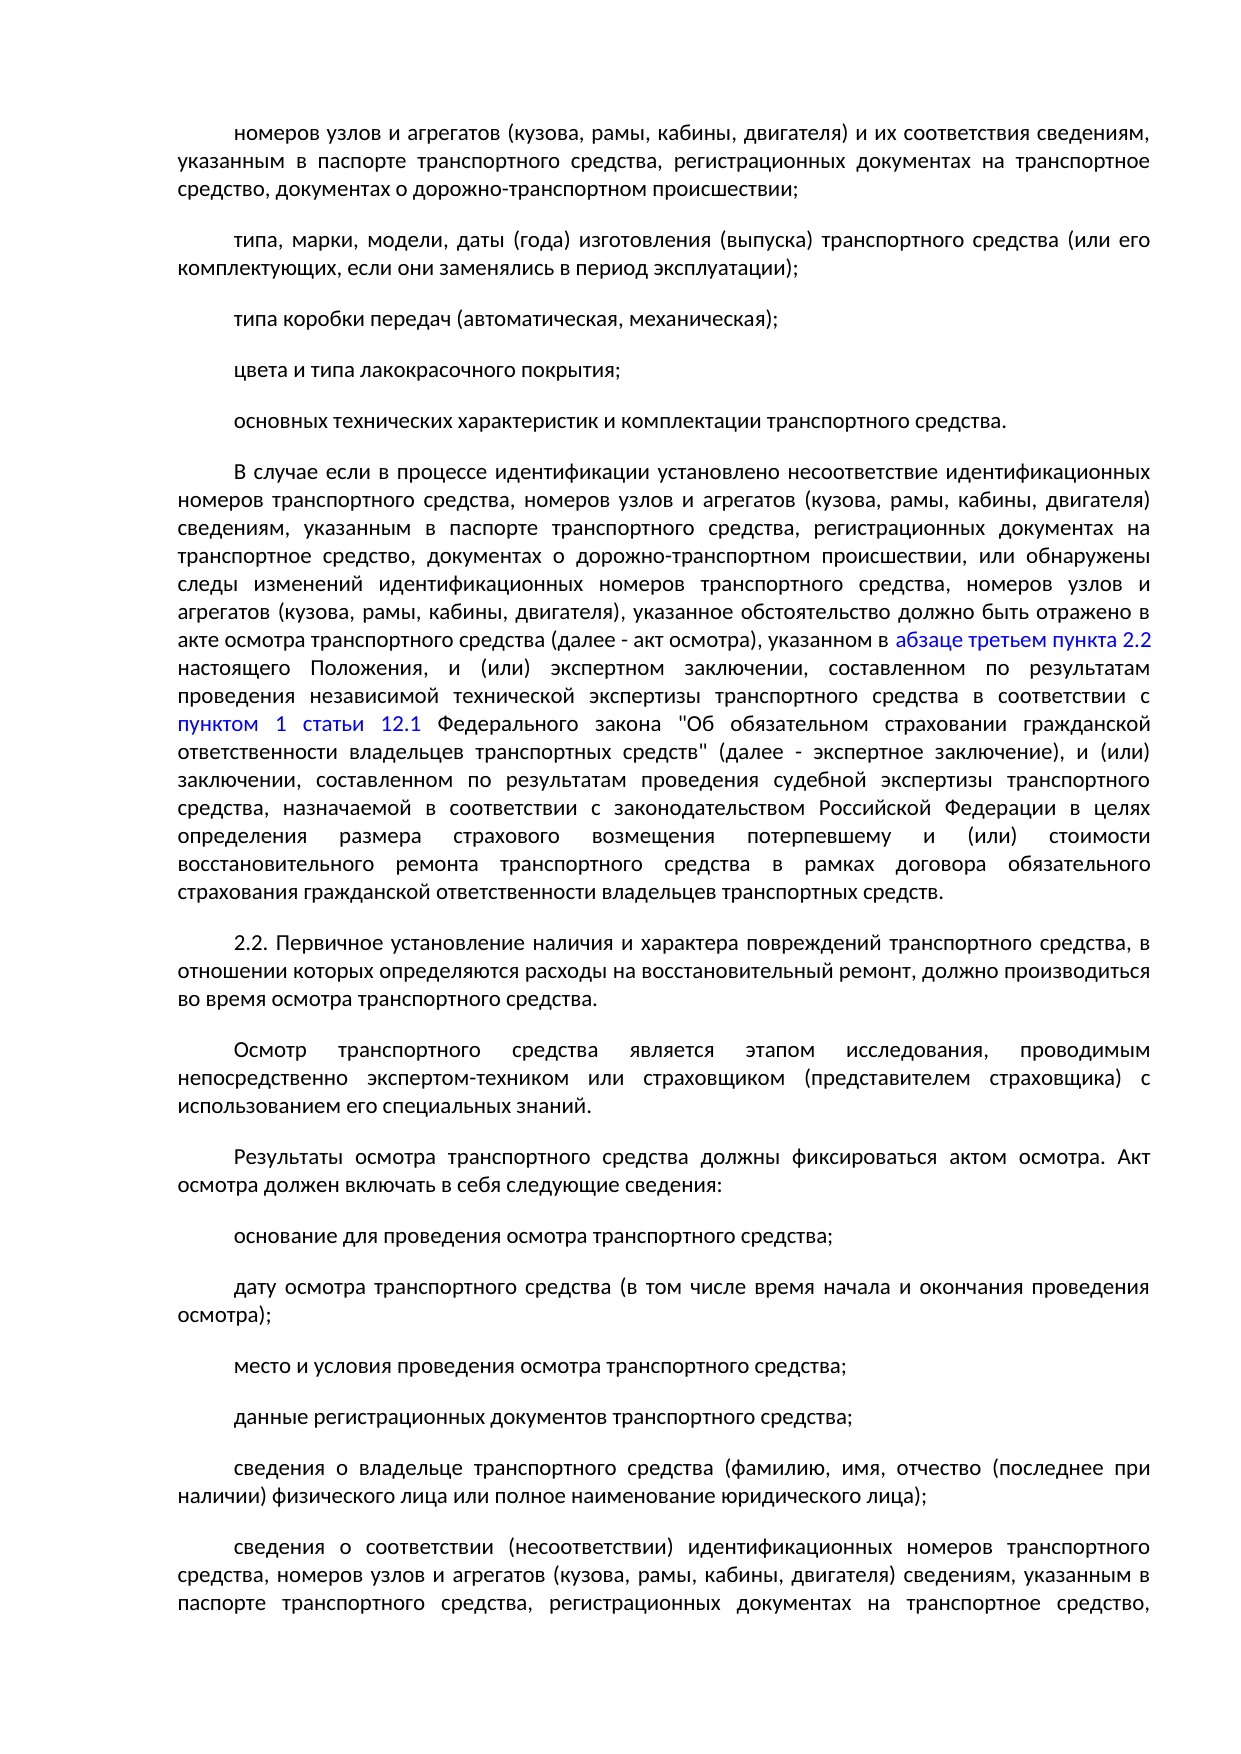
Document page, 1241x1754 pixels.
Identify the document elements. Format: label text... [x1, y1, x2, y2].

text основных технических характеристик и комплектации транспортного средства. [177, 406, 1152, 434]
text номеров узлов и агрегатов (кузова, рамы, кабины, двигателя) и их соответствия сведениям, указанным в паспорте транспортного средства, регистрационных документах на транспортное средство, документах о дорожно-транспортном происшествии; [177, 118, 1152, 202]
text сведения о владельце транспортного средства (фамилию, имя, отчество (последнее при наличии) физического лица или полное наименование юридического лица); [177, 1453, 1152, 1509]
text 2.2. Первичное установление наличия и характера повреждений транспортного средства, в отношении которых определяются расходы на восстановительный ремонт, должно производиться во время осмотра транспортного средства. [177, 928, 1152, 1012]
text типа коробки передач (автоматическая, механическая); [177, 304, 1152, 332]
text цвета и типа лакокрасочного покрытия; [177, 355, 1152, 383]
text типа, марки, модели, даты (года) изготовления (выпуска) транспортного средства (или его комплектующих, если они заменялись в период эксплуатации); [177, 225, 1152, 281]
text Осмотр транспортного средства является этапом исследования, проводимым непосредственно экспертом-техником или страховщиком (представителем страховщика) с использованием его специальных знаний. [177, 1035, 1152, 1119]
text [177, 1532, 1152, 1616]
text В случае если в процессе идентификации установлено несоответствие идентификационных номеров транспортного средства, номеров узлов и агрегатов (кузова, рамы, кабины, двигателя) сведениям, указанным в паспорте транспортного средства, регистрационных документах на транспортное средство, документах о дорожно-транспортном происшествии, или обнаружены следы изменений идентификационных номеров транспортного средства, номеров узлов и агрегатов (кузова, рамы, кабины, двигателя), указанное обстоятельство должно быть отражено в акте осмотра транспортного средства (далее - акт осмотра), указанном в абзаце третьем пункта 2.2 настоящего Положения, и (или) экспертном заключении, составленном по результатам проведения независимой технической экспертизы транспортного средства в соответствии с пунктом 1 статьи 12.1 Федерального закона "Об обязательном страховании гражданской ответственности владельцев транспортных средств" (далее - экспертное заключение), и (или) заключении, составленном по результатам проведения судебной экспертизы транспортного средства, назначаемой в соответствии с законодательством Российской Федерации в целях определения размера страхового возмещения потерпевшему и (или) стоимости восстановительного ремонта транспортного средства в рамках договора обязательного страхования гражданской ответственности владельцев транспортных средств. [177, 457, 1152, 905]
text данные регистрационных документов транспортного средства; [177, 1402, 1152, 1430]
text Результаты осмотра транспортного средства должны фиксироваться актом осмотра. Акт осмотра должен включать в себя следующие сведения: [177, 1142, 1152, 1198]
text дату осмотра транспортного средства (в том числе время начала и окончания проведения осмотра); [177, 1272, 1152, 1328]
text основание для проведения осмотра транспортного средства; [177, 1221, 1152, 1249]
text место и условия проведения осмотра транспортного средства; [177, 1351, 1152, 1379]
